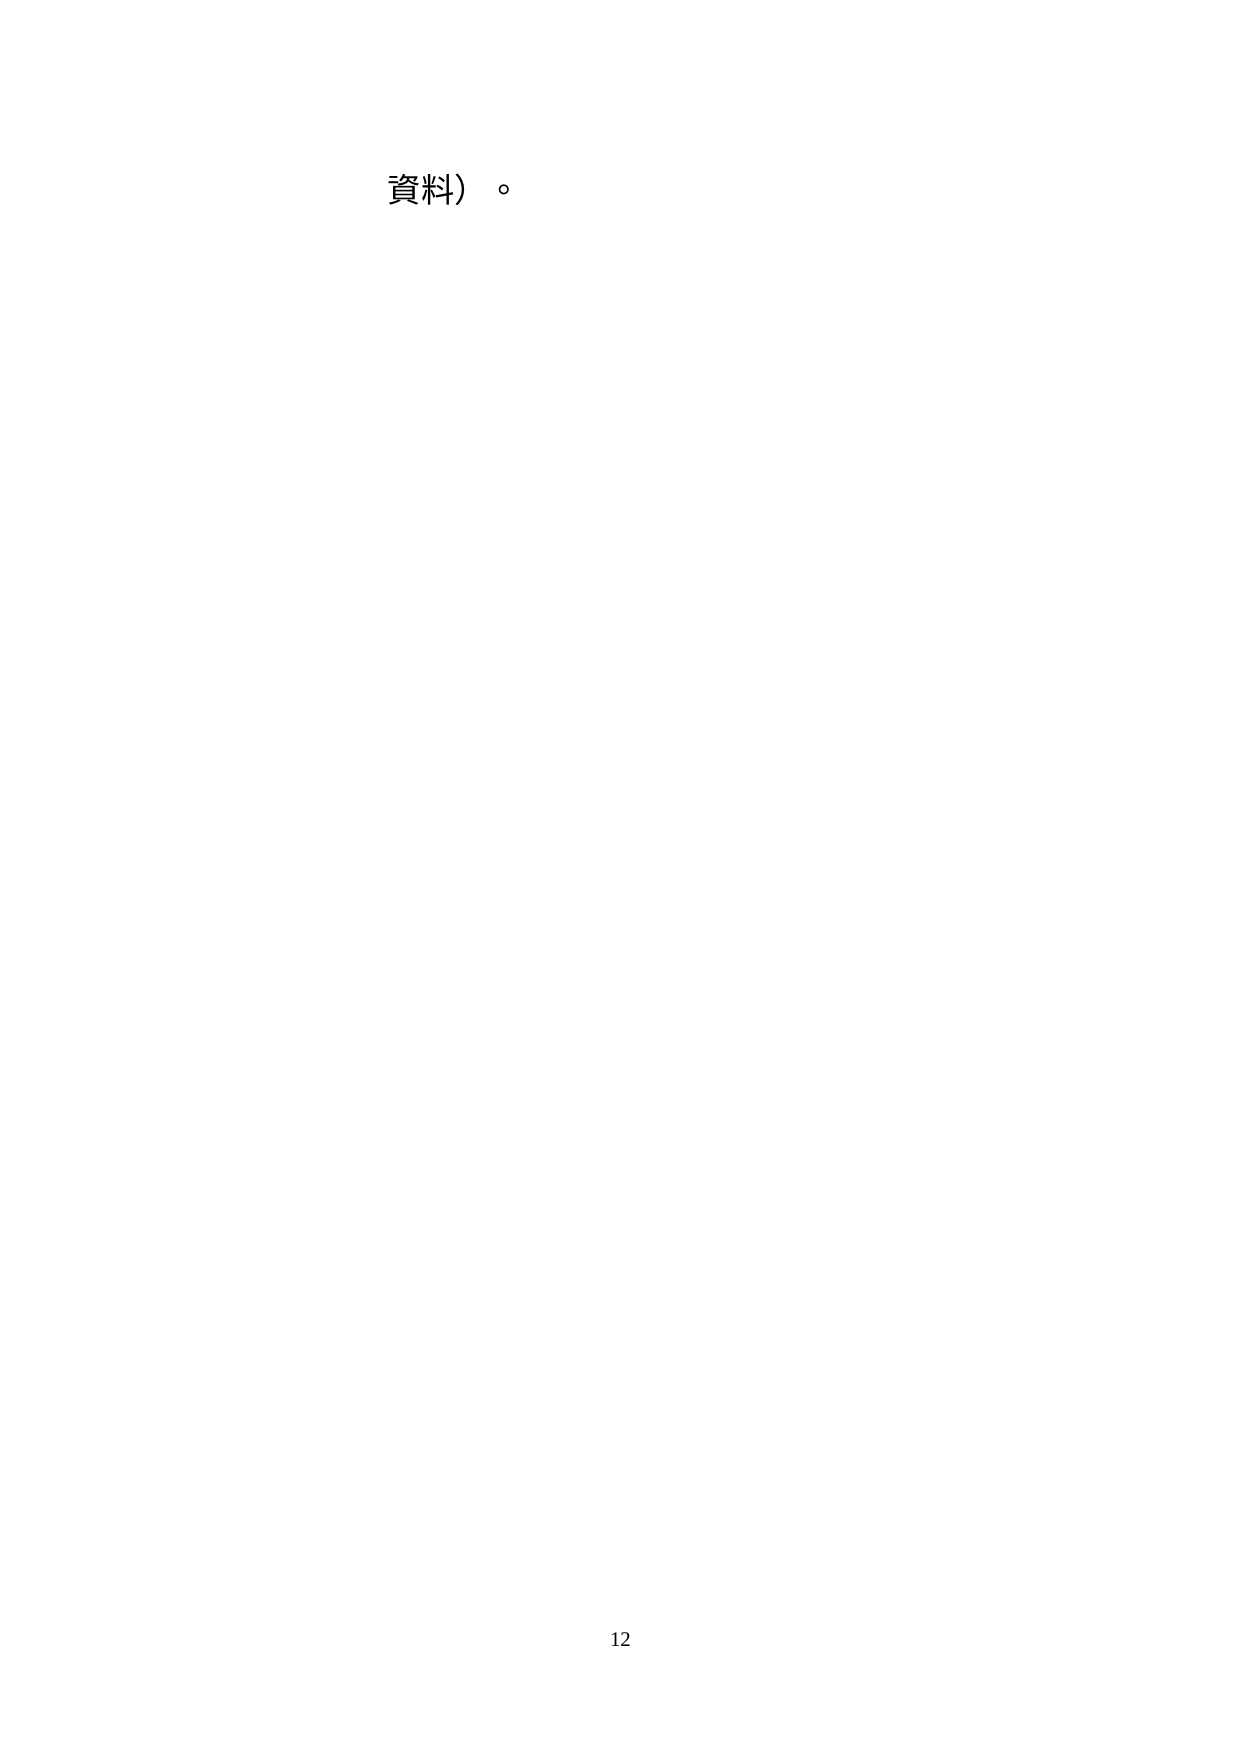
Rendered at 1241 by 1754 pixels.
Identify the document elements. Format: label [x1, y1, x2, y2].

list [312, 150, 1128, 225]
